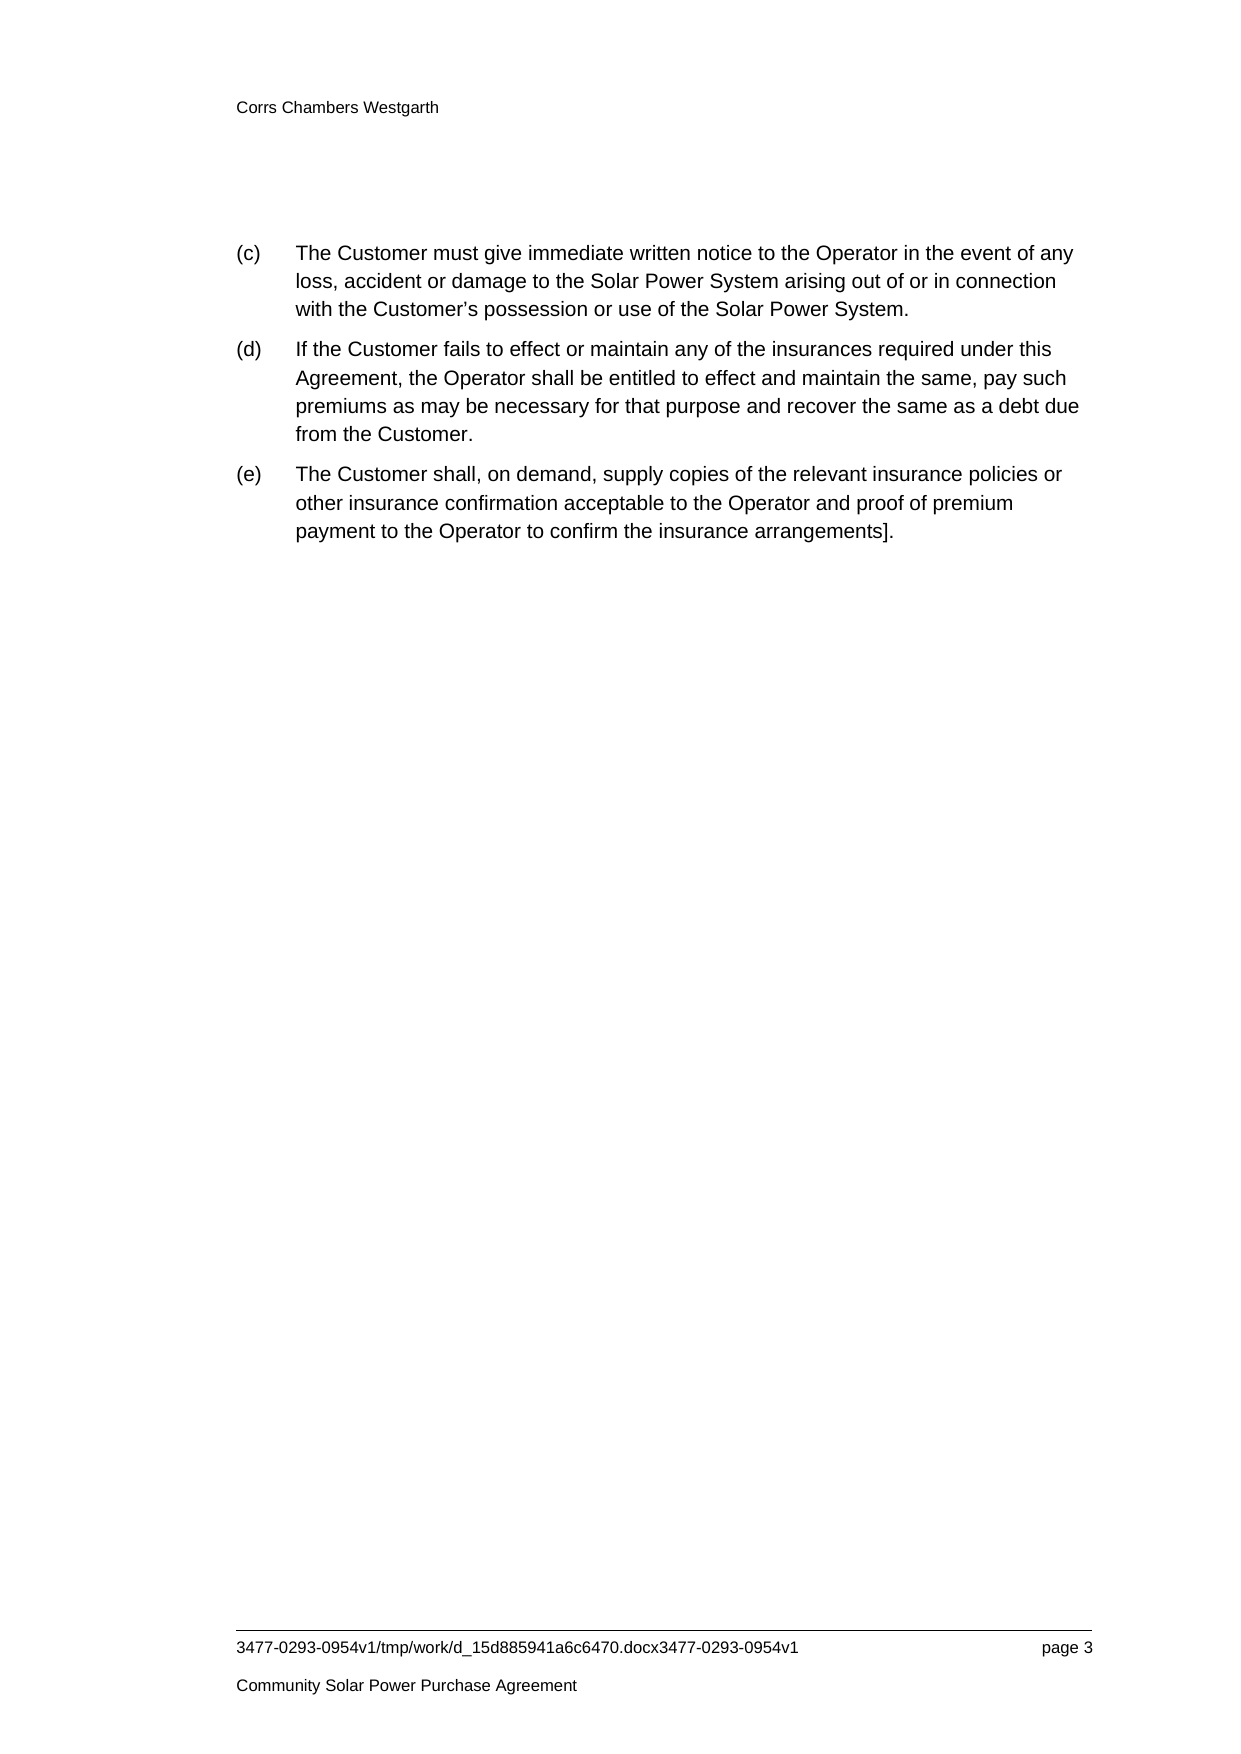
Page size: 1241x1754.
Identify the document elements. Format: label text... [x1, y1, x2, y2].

subtitle The Customer must give immediate written notice to the Operator in the event of any loss, accident or damage to the Solar Power System arising out of or in connection with the Customer’s possession or use of the Solar Power System. [236, 236, 1092, 321]
subtitle The Customer shall, on demand, supply copies of the relevant insurance policies or other insurance confirmation acceptable to the Operator and proof of premium payment to the Operator to confirm the insurance arrangements]. [236, 458, 1092, 542]
subtitle If the Customer fails to effect or maintain any of the insurances required under this Agreement, the Operator shall be entitled to effect and maintain the same, pay such premiums as may be necessary for that purpose and recover the same as a debt due from the Customer. [236, 333, 1092, 446]
